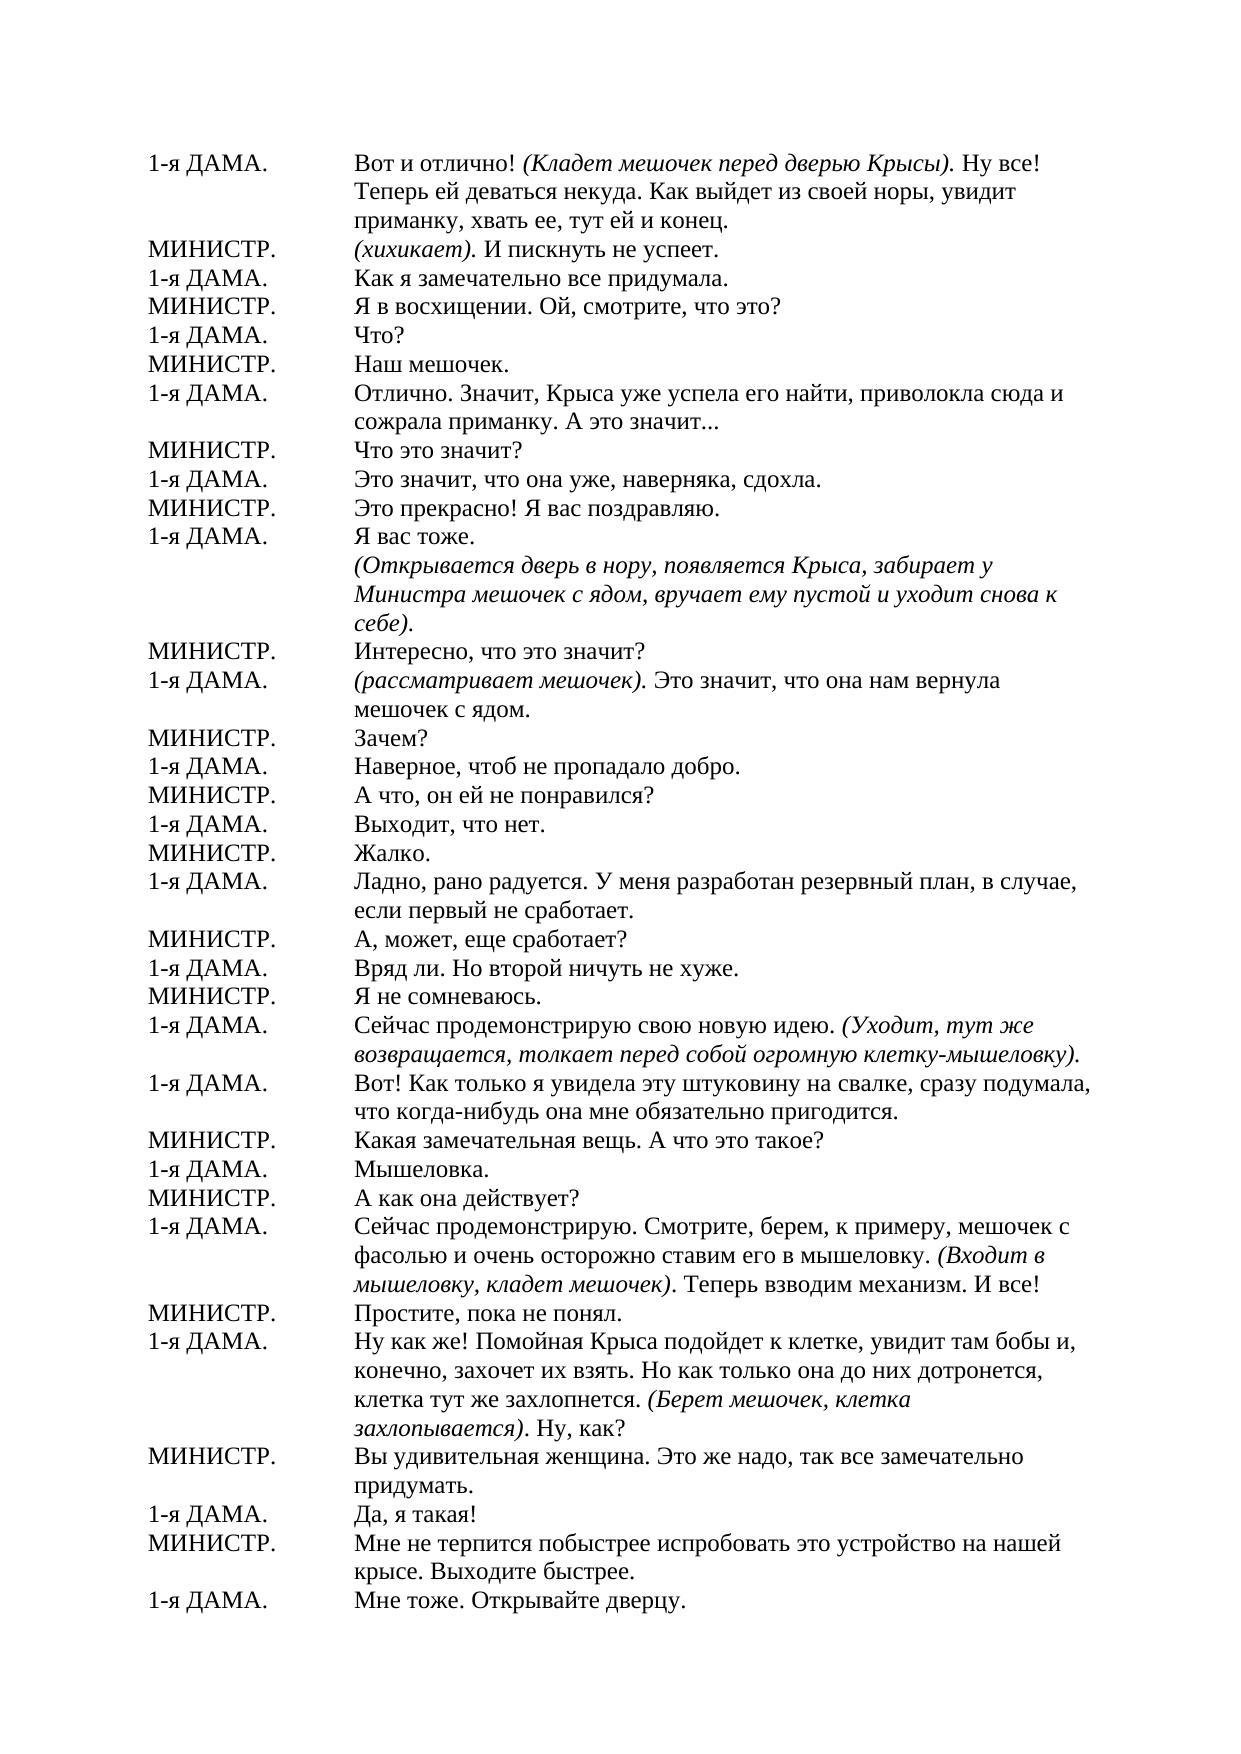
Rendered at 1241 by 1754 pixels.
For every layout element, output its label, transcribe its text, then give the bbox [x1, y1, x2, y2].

text МИНИСТР. Это прекрасно! Я вас поздравляю. [148, 493, 1093, 521]
text 1-я ДАМА. Вряд ли. Но второй ничуть не хуже. [148, 953, 1093, 981]
text МИНИСТР. (хихикает). И пискнуть не успеет. [148, 234, 1093, 263]
text МИНИСТР. Я в восхищении. Ой, смотрите, что это? [148, 291, 1093, 320]
text МИНИСТР. Мне не терпится побыстрее испробовать это устройство на нашей крысе. Выходите быстрее. [148, 1528, 1093, 1585]
text МИНИСТР. Простите, пока не понял. [148, 1298, 1093, 1326]
text МИНИСТР. А как она действует? [148, 1183, 1093, 1211]
text МИНИСТР. Жалко. [148, 838, 1093, 866]
text 1-я ДАМА. Что? [148, 320, 1093, 349]
text 1-я ДАМА. Выходит, что нет. [148, 809, 1093, 838]
text 1-я ДАМА. Сейчас продемонстрирую. Смотрите, берем, к примеру, мешочек с фасолью и очень осторожно ставим его в мышеловку. (Входит в мышеловку, кладет мешочек). Теперь взводим механизм. И все! [148, 1211, 1093, 1298]
text 1-я ДАМА. Я вас тоже. [148, 521, 1093, 550]
text 1-я ДАМА. Наверное, чтоб не пропадало добро. [148, 751, 1093, 780]
text МИНИСТР. Вы удивительная женщина. Это же надо, так все замечательно придумать. [148, 1441, 1093, 1499]
text 1-я ДАМА. Сейчас продемонстрирую свою новую идею. (Уходит, тут же возвращается, толкает перед собой огромную клетку-мышеловку). [148, 1010, 1093, 1068]
text МИНИСТР. Что это значит? [148, 435, 1093, 464]
text 1-я ДАМА. Вот! Как только я увидела эту штуковину на свалке, сразу подумала, что когда-нибудь она мне обязательно пригодится. [148, 1068, 1093, 1125]
text 1-я ДАМА. Вот и отлично! (Кладет мешочек перед дверью Крысы). Ну все! Теперь ей деваться некуда. Как выйдет из своей норы, увидит приманку, хвать ее, тут ей и конец. [148, 148, 1093, 234]
text 1-я ДАМА. Ну как же! Помойная Крыса подойдет к клетке, увидит там бобы и, конечно, захочет их взять. Но как только она до них дотронется, клетка тут же захлопнется. (Берет мешочек, клетка захлопывается). Ну, как? [148, 1326, 1093, 1441]
text (Открывается дверь в нору, появляется Крыса, забирает у Министра мешочек с ядом, вручает ему пустой и уходит снова к себе). [148, 550, 1093, 636]
text 1-я ДАМА. Как я замечательно все придумала. [148, 263, 1093, 291]
text МИНИСТР. А, может, еще сработает? [148, 924, 1093, 953]
text МИНИСТР. Интересно, что это значит? [148, 636, 1093, 665]
text МИНИСТР. Я не сомневаюсь. [148, 981, 1093, 1010]
text МИНИСТР. А что, он ей не понравился? [148, 780, 1093, 809]
text 1-я ДАМА. Ладно, рано радуется. У меня разработан резервный план, в случае, если первый не сработает. [148, 866, 1093, 924]
text 1-я ДАМА. Отлично. Значит, Крыса уже успела его найти, приволокла сюда и сожрала приманку. А это значит... [148, 378, 1093, 435]
text 1-я ДАМА. Мне тоже. Открывайте дверцу. [148, 1585, 1093, 1614]
text 1-я ДАМА. (рассматривает мешочек). Это значит, что она нам вернула мешочек с ядом. [148, 665, 1093, 723]
text МИНИСТР. Какая замечательная вещь. А что это такое? [148, 1125, 1093, 1154]
text МИНИСТР. Наш мешочек. [148, 349, 1093, 378]
text 1-я ДАМА. Да, я такая! [148, 1499, 1093, 1528]
text 1-я ДАМА. Мышеловка. [148, 1154, 1093, 1183]
text МИНИСТР. Зачем? [148, 723, 1093, 751]
text 1-я ДАМА. Это значит, что она уже, наверняка, сдохла. [148, 464, 1093, 493]
